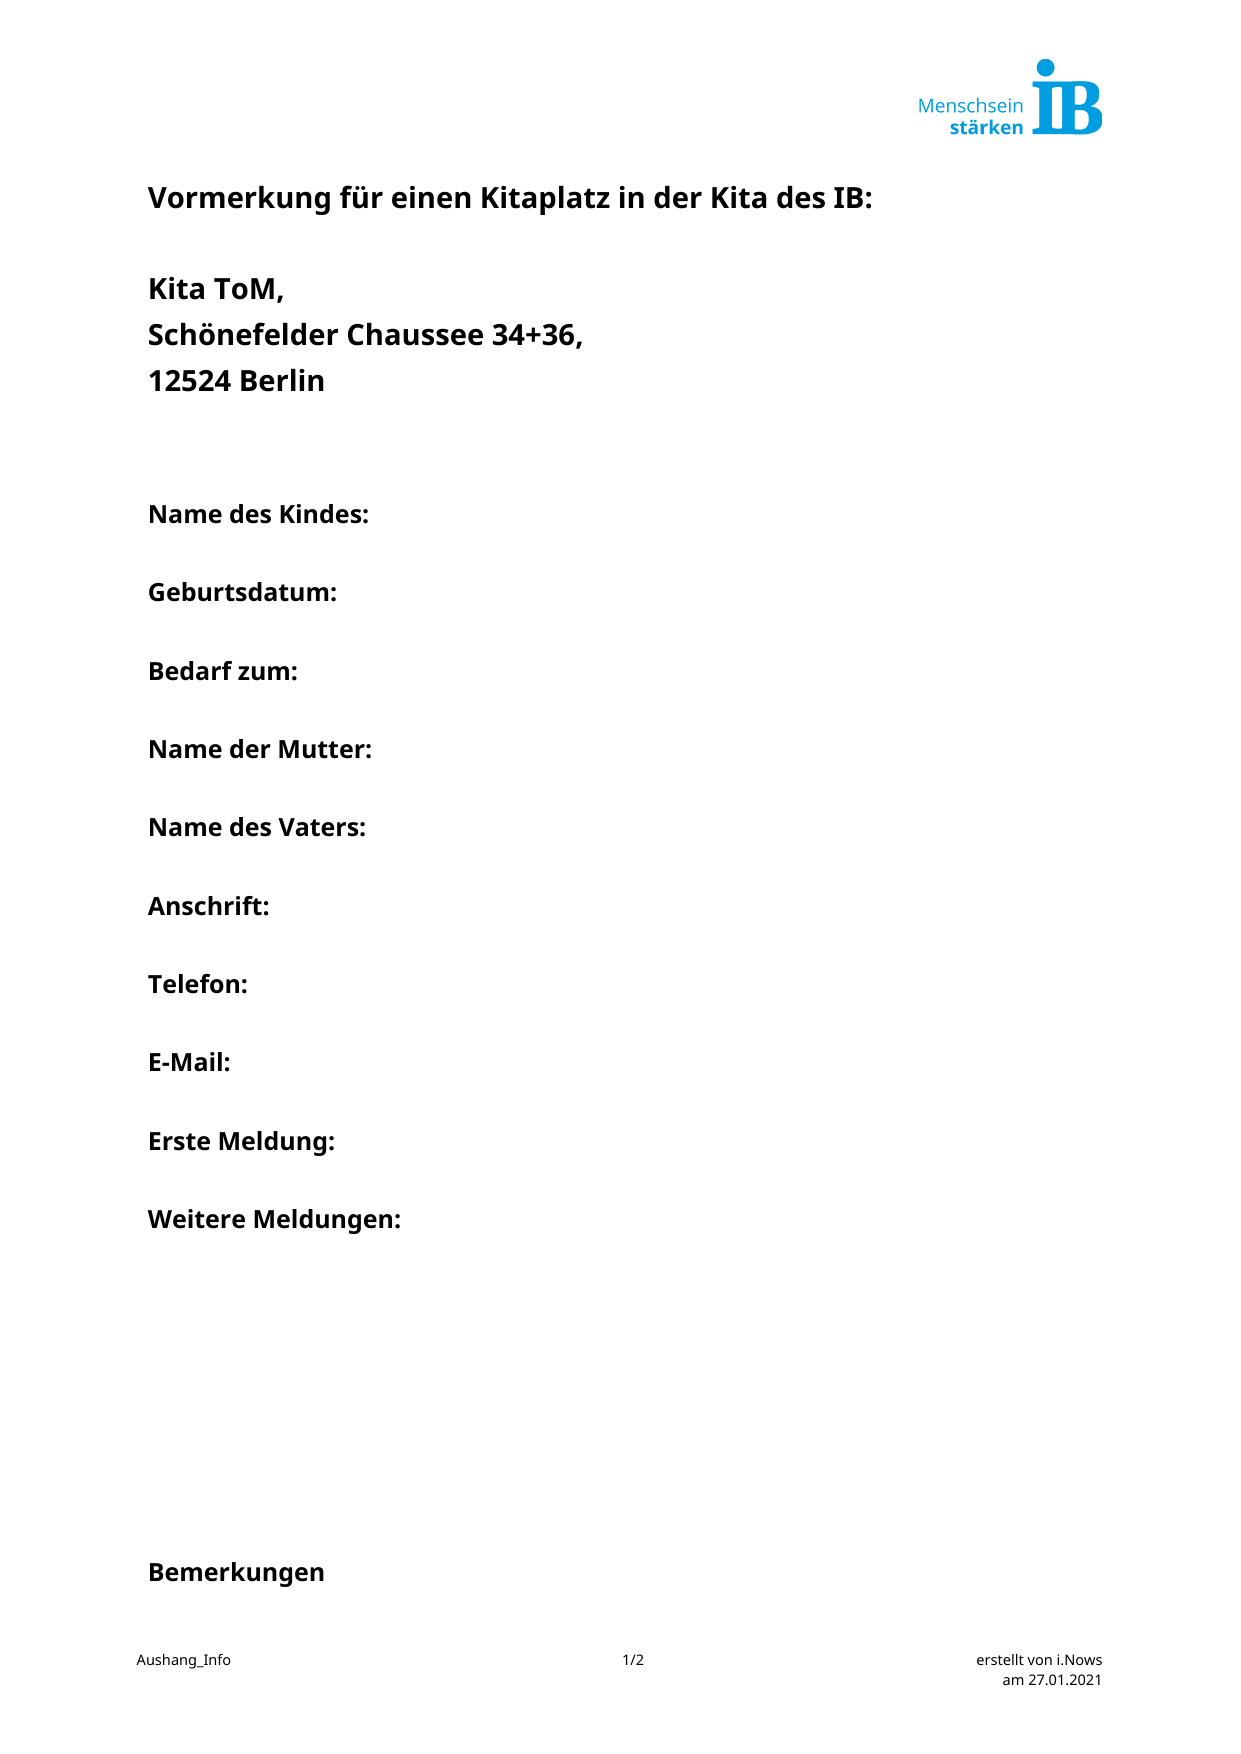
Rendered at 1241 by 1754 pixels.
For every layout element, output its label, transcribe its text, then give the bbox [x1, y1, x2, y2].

picture [1075, 86, 1086, 104]
text Name der Mutter: [148, 732, 1122, 766]
text Schönefelder Chaussee 34+36, [148, 314, 1122, 354]
text Geburtsdatum: [148, 575, 1122, 609]
text Anschrift: [148, 888, 1122, 922]
picture [860, 59, 1103, 136]
text Kita ToM, [148, 268, 1122, 308]
text E-Mail: [148, 1045, 1122, 1079]
text Name des Vaters: [148, 810, 1122, 844]
text Weitere Meldungen: [148, 1202, 1122, 1236]
text Bedarf zum: [148, 653, 1122, 687]
text Bemerkungen [148, 1554, 1122, 1588]
text 12524 Berlin [148, 360, 1122, 399]
text Telefon: [148, 967, 1122, 1001]
text Vormerkung für einen Kitaplatz in der Kita des IB: [148, 177, 1122, 217]
picture [1053, 88, 1062, 128]
text Name des Kindes: [148, 497, 1122, 531]
picture [1075, 111, 1088, 129]
text Erste Meldung: [148, 1123, 1122, 1157]
